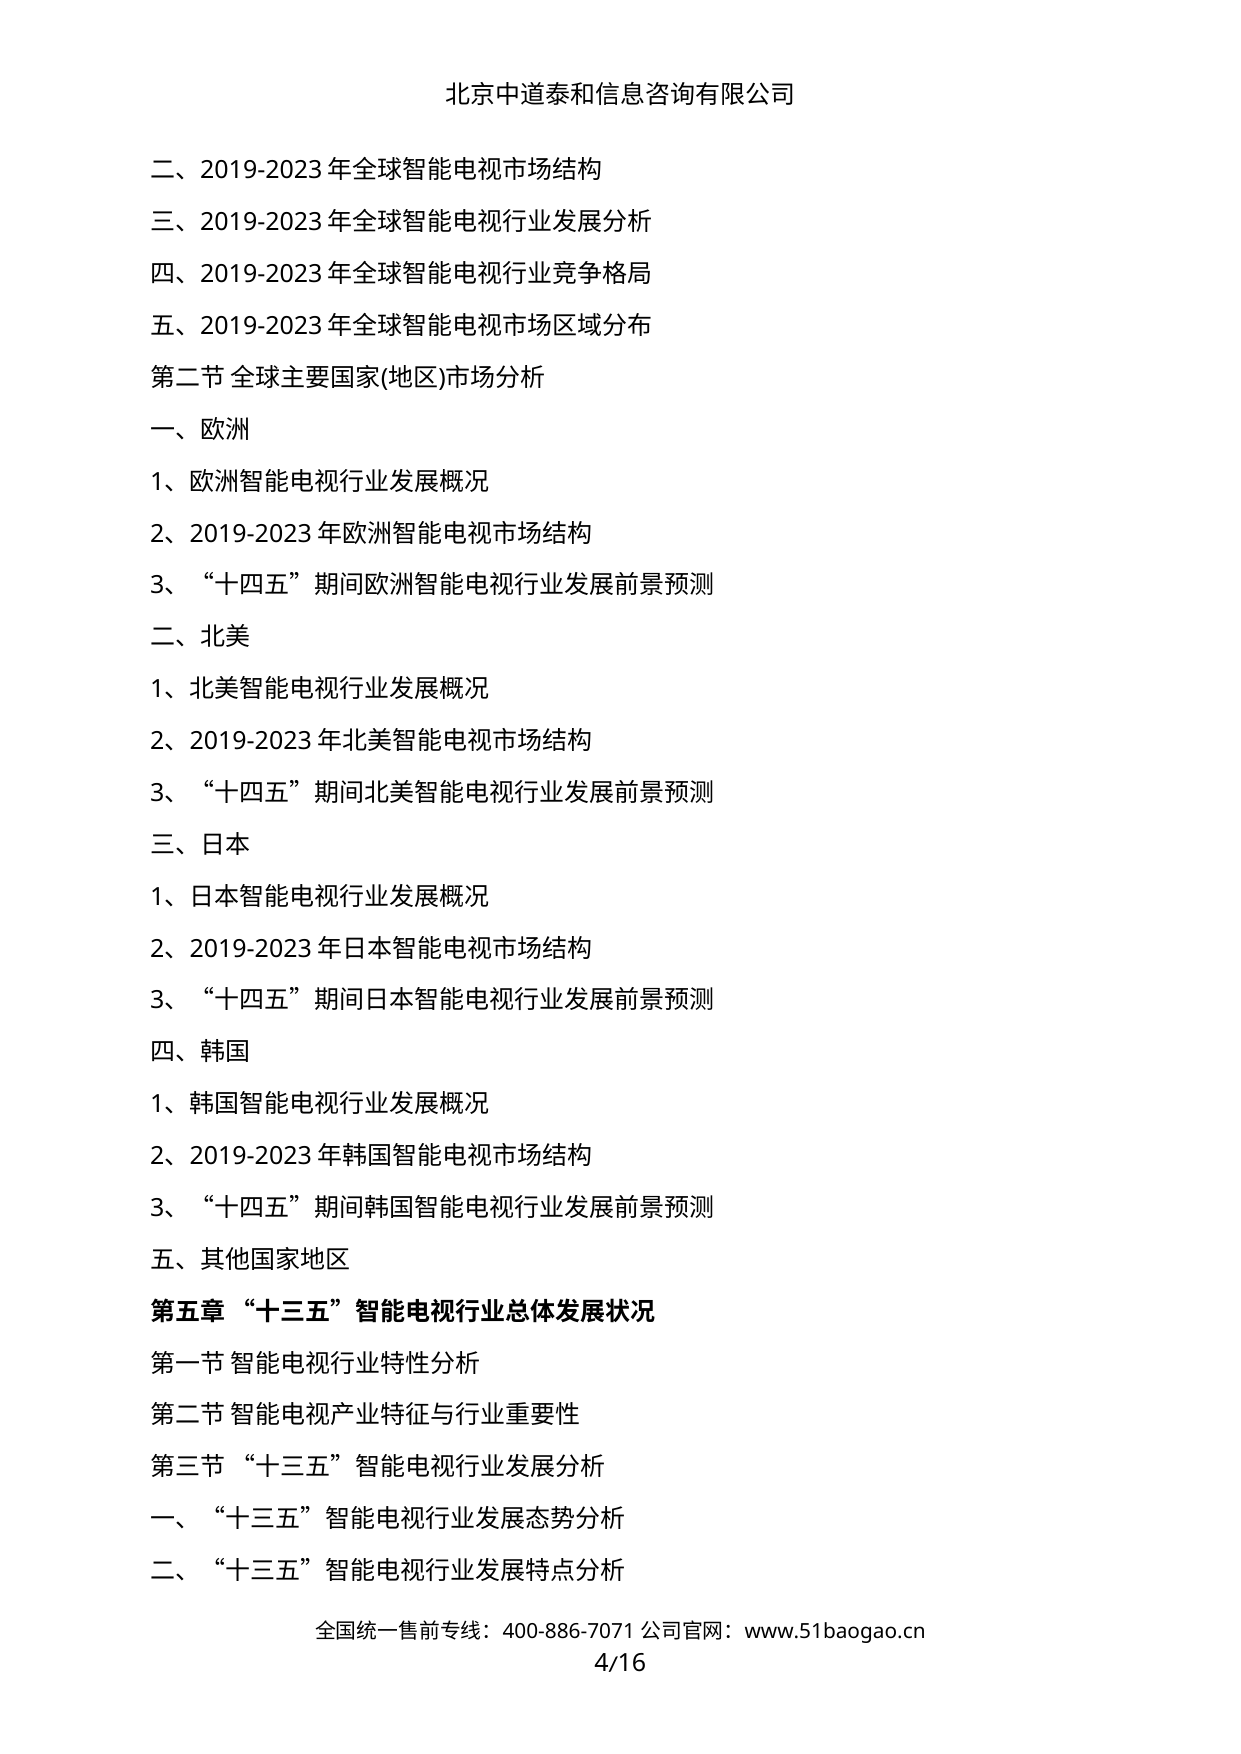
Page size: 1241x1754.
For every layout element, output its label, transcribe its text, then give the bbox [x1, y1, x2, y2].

text 二、2019-2023年全球智能电视市场结构 [150, 150, 1090, 186]
text 3、“十四五”期间欧洲智能电视行业发展前景预测 [150, 565, 1090, 601]
text 三、2019-2023年全球智能电视行业发展分析 [150, 202, 1090, 238]
text 2、2019-2023年欧洲智能电视市场结构 [150, 513, 1090, 549]
text 二、北美 [150, 617, 1090, 653]
text 第三节 “十三五”智能电视行业发展分析 [150, 1447, 1090, 1483]
text 3、“十四五”期间北美智能电视行业发展前景预测 [150, 772, 1090, 809]
text 五、其他国家地区 [150, 1239, 1090, 1276]
text 1、北美智能电视行业发展概况 [150, 669, 1090, 705]
text 1、韩国智能电视行业发展概况 [150, 1084, 1090, 1120]
text 3、“十四五”期间韩国智能电视行业发展前景预测 [150, 1187, 1090, 1224]
text 1、欧洲智能电视行业发展概况 [150, 461, 1090, 497]
text 1、日本智能电视行业发展概况 [150, 876, 1090, 912]
text 一、“十三五”智能电视行业发展态势分析 [150, 1499, 1090, 1535]
text 第一节 智能电视行业特性分析 [150, 1343, 1090, 1379]
text 四、2019-2023年全球智能电视行业竞争格局 [150, 254, 1090, 290]
text 三、日本 [150, 824, 1090, 861]
text 五、2019-2023年全球智能电视市场区域分布 [150, 306, 1090, 342]
text 2、2019-2023年韩国智能电视市场结构 [150, 1136, 1090, 1172]
text 一、欧洲 [150, 409, 1090, 446]
text 3、“十四五”期间日本智能电视行业发展前景预测 [150, 980, 1090, 1016]
text 2、2019-2023年北美智能电视市场结构 [150, 721, 1090, 757]
text 第二节 全球主要国家(地区)市场分析 [150, 357, 1090, 394]
text 第五章 “十三五”智能电视行业总体发展状况 [150, 1291, 1090, 1327]
text 第二节 智能电视产业特征与行业重要性 [150, 1395, 1090, 1431]
text 四、韩国 [150, 1032, 1090, 1068]
text 2、2019-2023年日本智能电视市场结构 [150, 928, 1090, 964]
text 二、“十三五”智能电视行业发展特点分析 [150, 1551, 1090, 1587]
